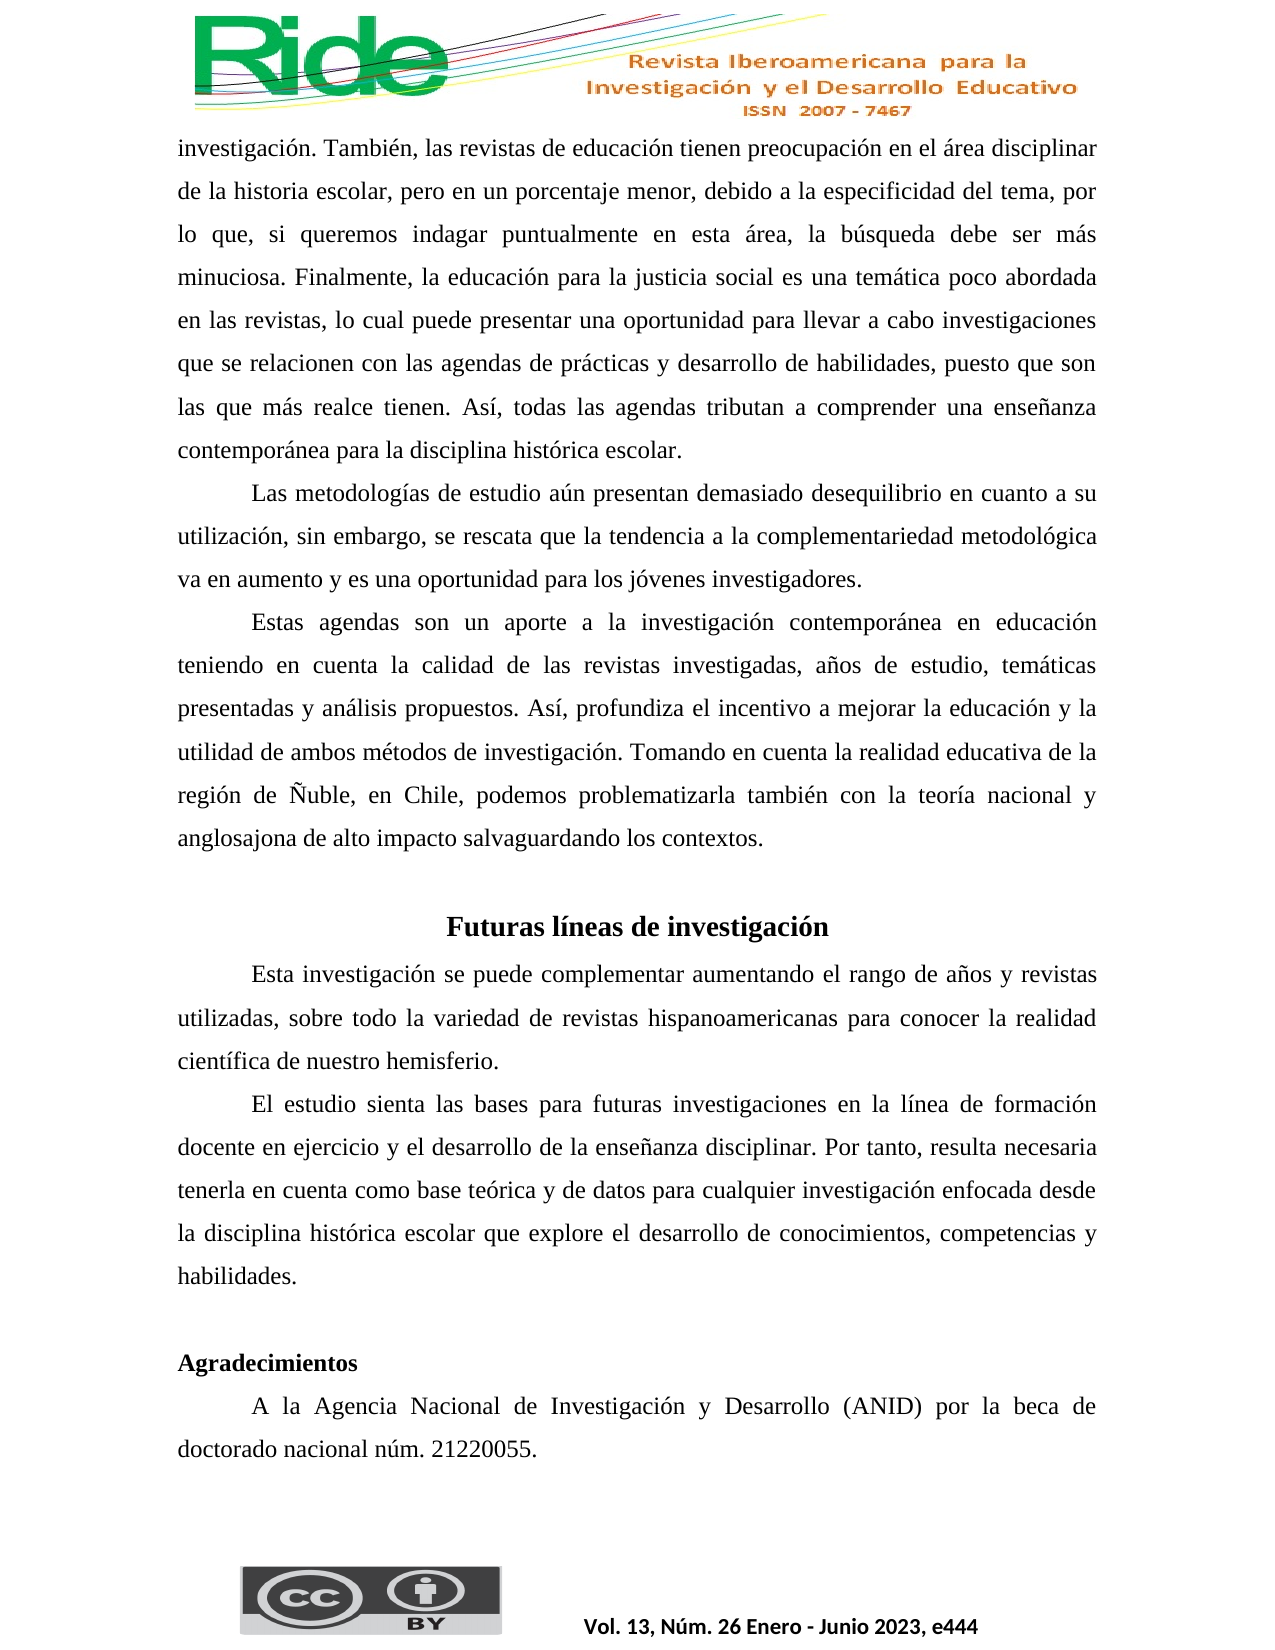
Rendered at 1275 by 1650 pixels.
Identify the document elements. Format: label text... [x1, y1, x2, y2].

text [177, 133, 1098, 463]
text Esta investigación se puede complementar aumentando el rango de años y revistas utilizadas, sobre todo la variedad de revistas hispanoamericanas para conocer la realidad científica de nuestro hemisferio. [177, 959, 1098, 1074]
text Estas agendas son un aporte a la investigación contemporánea en educación teniendo en cuenta la calidad de las revistas investigadas, años de estudio, temáticas presentadas y análisis propuestos. Así, profundiza el incentivo a mejorar la educación y la utilidad de ambos métodos de investigación. Tomando en cuenta la realidad educativa de la región de Ñuble, en Chile, podemos problematizarla también con la teoría nacional y anglosajona de alto impacto salvaguardando los contextos. [177, 607, 1098, 852]
text El estudio sienta las bases para futuras investigaciones en la línea de formación docente en ejercicio y el desarrollo de la enseñanza disciplinar. Por tanto, resulta necesaria tenerla en cuenta como base teórica y de datos para cualquier investigación enfocada desde la disciplina histórica escolar que explore el desarrollo de conocimientos, competencias y habilidades. [177, 1089, 1098, 1290]
text Las metodologías de estudio aún presentan demasiado desequilibrio en cuanto a su utilización, sin embargo, se rescata que la tendencia a la complementariedad metodológica va en aumento y es una oportunidad para los jóvenes investigadores. [177, 478, 1098, 593]
text Agradecimientos [177, 1348, 1098, 1376]
text Futuras líneas de investigación [177, 909, 1098, 943]
picture [194, 14, 1081, 119]
picture [239, 1566, 503, 1635]
text A la Agencia Nacional de Investigación y Desarrollo (ANID) por la beca de doctorado nacional núm. 21220055. [177, 1391, 1098, 1463]
